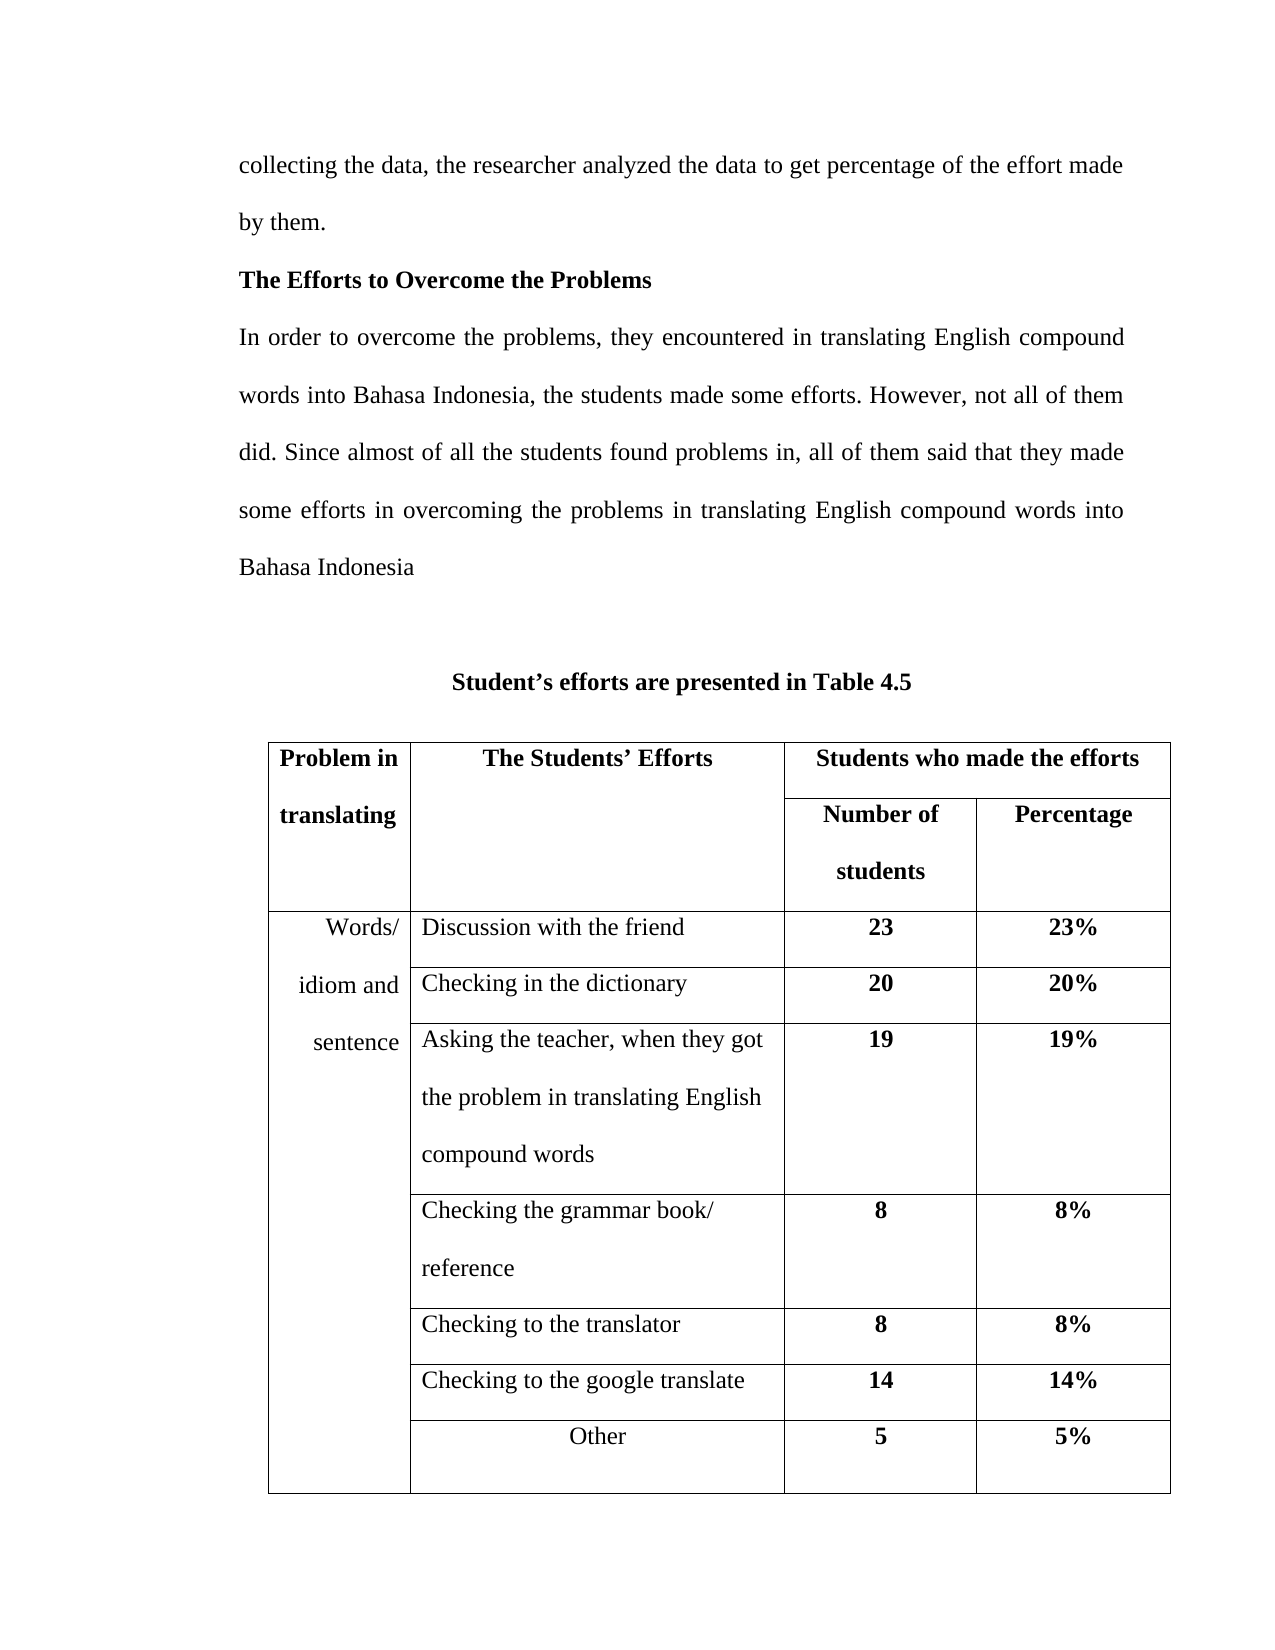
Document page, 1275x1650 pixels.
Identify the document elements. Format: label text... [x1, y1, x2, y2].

table_cell 23% [977, 912, 1170, 967]
table_cell 8 [785, 1309, 976, 1364]
table_cell 8 [785, 1195, 976, 1308]
table_cell Asking the teacher, when they got the problem in translating English compound words [411, 1024, 784, 1194]
list The Efforts to Overcome the Problems [239, 265, 1125, 294]
table_cell Percentage [977, 799, 1170, 911]
table_cell 14% [977, 1365, 1170, 1420]
table_cell Discussion with the friend [411, 912, 784, 967]
table_cell 19 [785, 1024, 976, 1194]
list Student’s efforts are presented in Table 4.5 [239, 667, 1125, 696]
table_cell Other [411, 1421, 784, 1493]
table_cell Checking to the google translate [411, 1365, 784, 1420]
table_cell 8% [977, 1309, 1170, 1364]
table_cell 23 [785, 912, 976, 967]
table_cell Checking to the translator [411, 1309, 784, 1364]
table_cell 5% [977, 1421, 1170, 1493]
table_header The Students’ Efforts [411, 743, 784, 911]
table_header Problem in translating [269, 743, 410, 911]
table_cell 5 [785, 1421, 976, 1493]
table_cell Checking the grammar book/ reference [411, 1195, 784, 1308]
table_cell Checking in the dictionary [411, 968, 784, 1023]
table_cell Words/ idiom and sentence [269, 912, 410, 1493]
table_cell 20% [977, 968, 1170, 1023]
table_header Students who made the efforts [785, 743, 1170, 798]
table_cell 14 [785, 1365, 976, 1420]
table_cell 19% [977, 1024, 1170, 1194]
table_cell Number of students [785, 799, 976, 911]
list In order to overcome the problems, they encountered in translating English compound words into Bahasa Indonesia, the students made some efforts. However, not all of them did. Since almost of all the students found problems in, all of them said that they made some efforts in overcoming the problems in translating English compound words into Bahasa Indonesia [239, 322, 1125, 581]
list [239, 150, 1125, 236]
table_cell 8% [977, 1195, 1170, 1308]
table_cell 20 [785, 968, 976, 1023]
